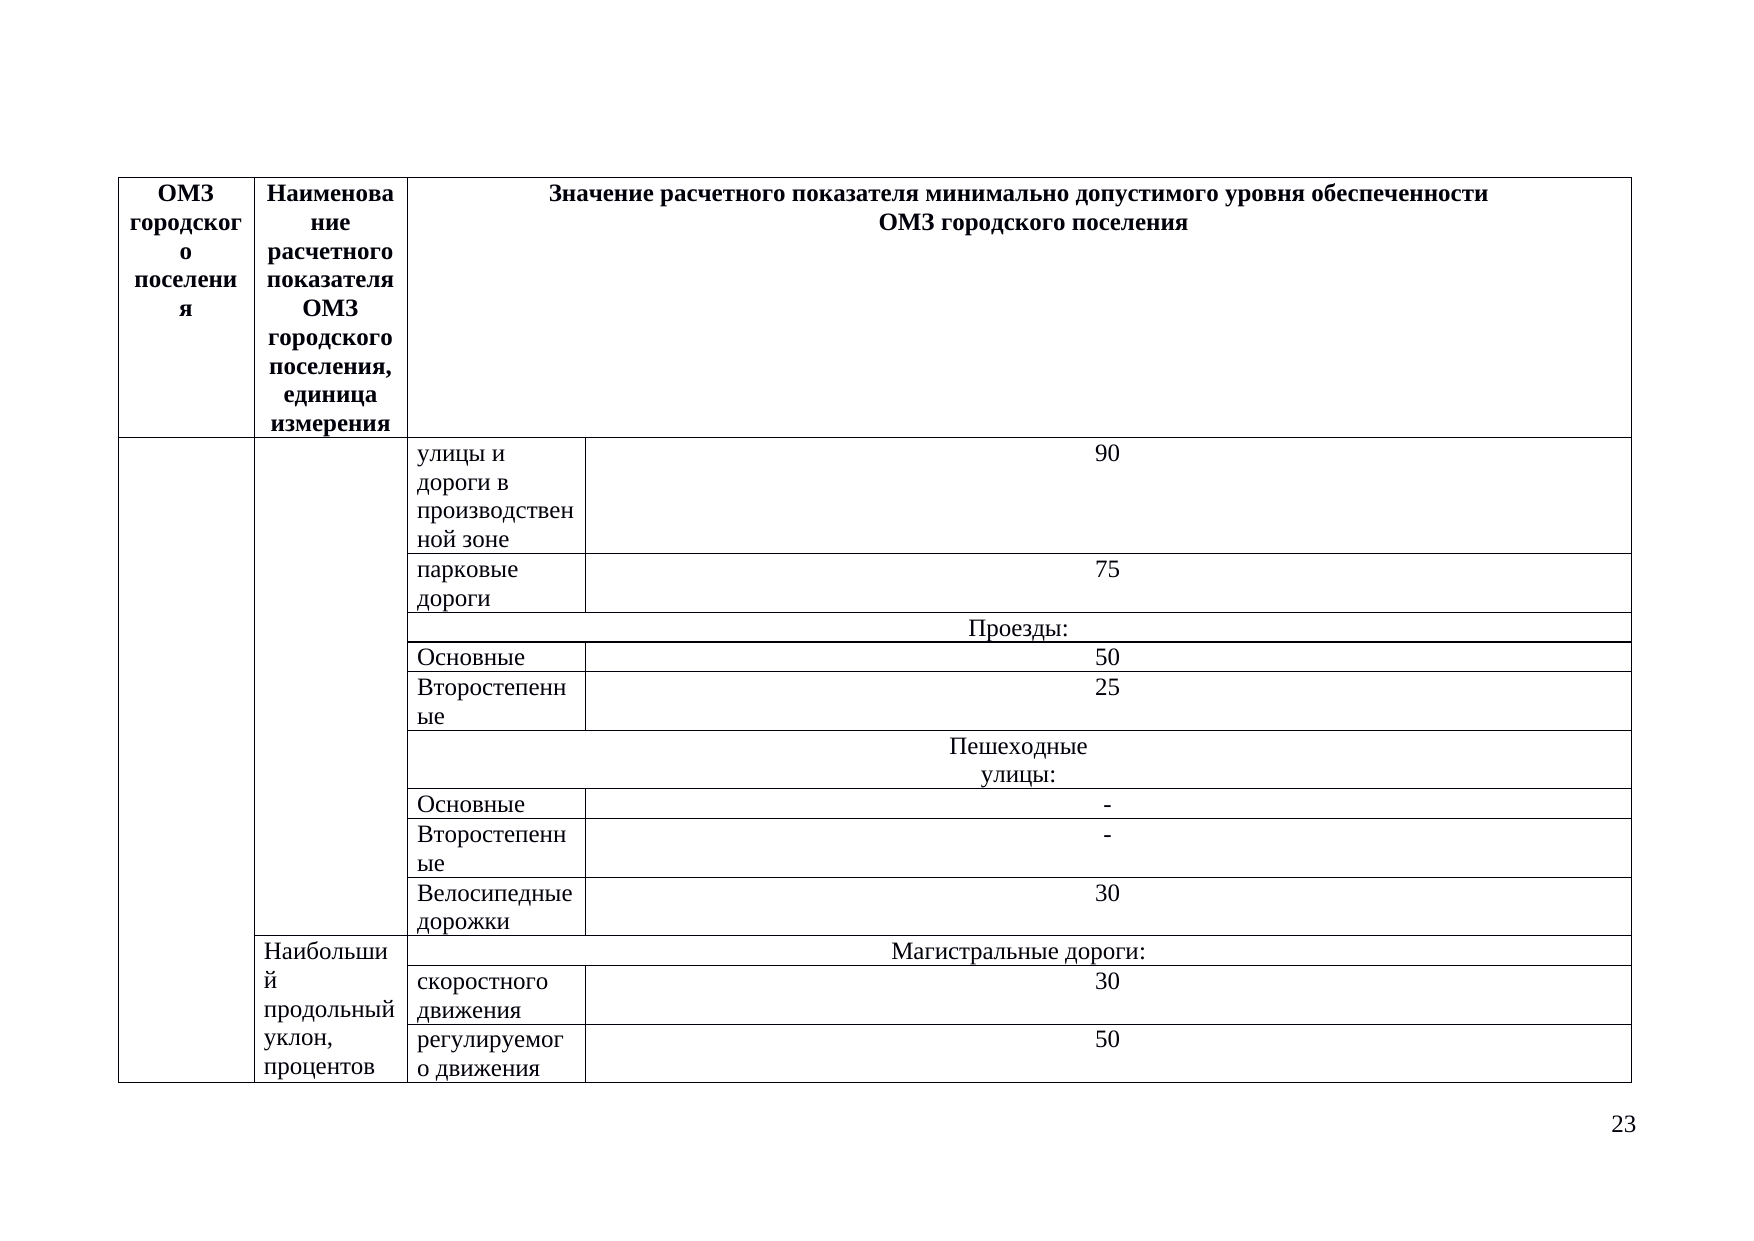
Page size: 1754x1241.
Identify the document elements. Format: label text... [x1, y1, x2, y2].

table_cell Магистральные дороги: [408, 936, 1631, 965]
table_cell Второстепенные [408, 672, 585, 730]
table_cell - [586, 819, 1631, 877]
table_cell 50 [586, 1025, 1631, 1082]
table_header Наименование расчетного показателя ОМЗ городского поселения, единица измерения [255, 178, 407, 437]
table_cell - [586, 789, 1631, 818]
table_cell 30 [586, 878, 1631, 935]
table_cell улицы и дороги в производственной зоне [408, 438, 585, 553]
table_cell Наибольший продольный уклон, процентов [255, 936, 407, 1082]
table_cell скоростного движения [408, 966, 585, 1023]
table_cell 30 [586, 966, 1631, 1023]
table_cell 50 [586, 643, 1631, 671]
table_cell 90 [586, 438, 1631, 553]
table_cell 75 [586, 554, 1631, 612]
table_cell Пешеходные улицы: [408, 731, 1631, 788]
table_header Значение расчетного показателя минимально допустимого уровня обеспеченности ОМЗ городского поселения [408, 178, 1631, 437]
table_cell парковые дороги [408, 554, 585, 612]
table_header ОМЗ городского поселения [119, 178, 254, 437]
table_cell Основные [408, 789, 585, 818]
table_cell Проезды: [408, 613, 1631, 641]
table_cell 25 [586, 672, 1631, 730]
table_cell регулируемого движения [408, 1025, 585, 1082]
table_cell Второстепенные [408, 819, 585, 877]
table_cell Велосипедные дорожки [408, 878, 585, 935]
table_cell Основные [408, 643, 585, 671]
